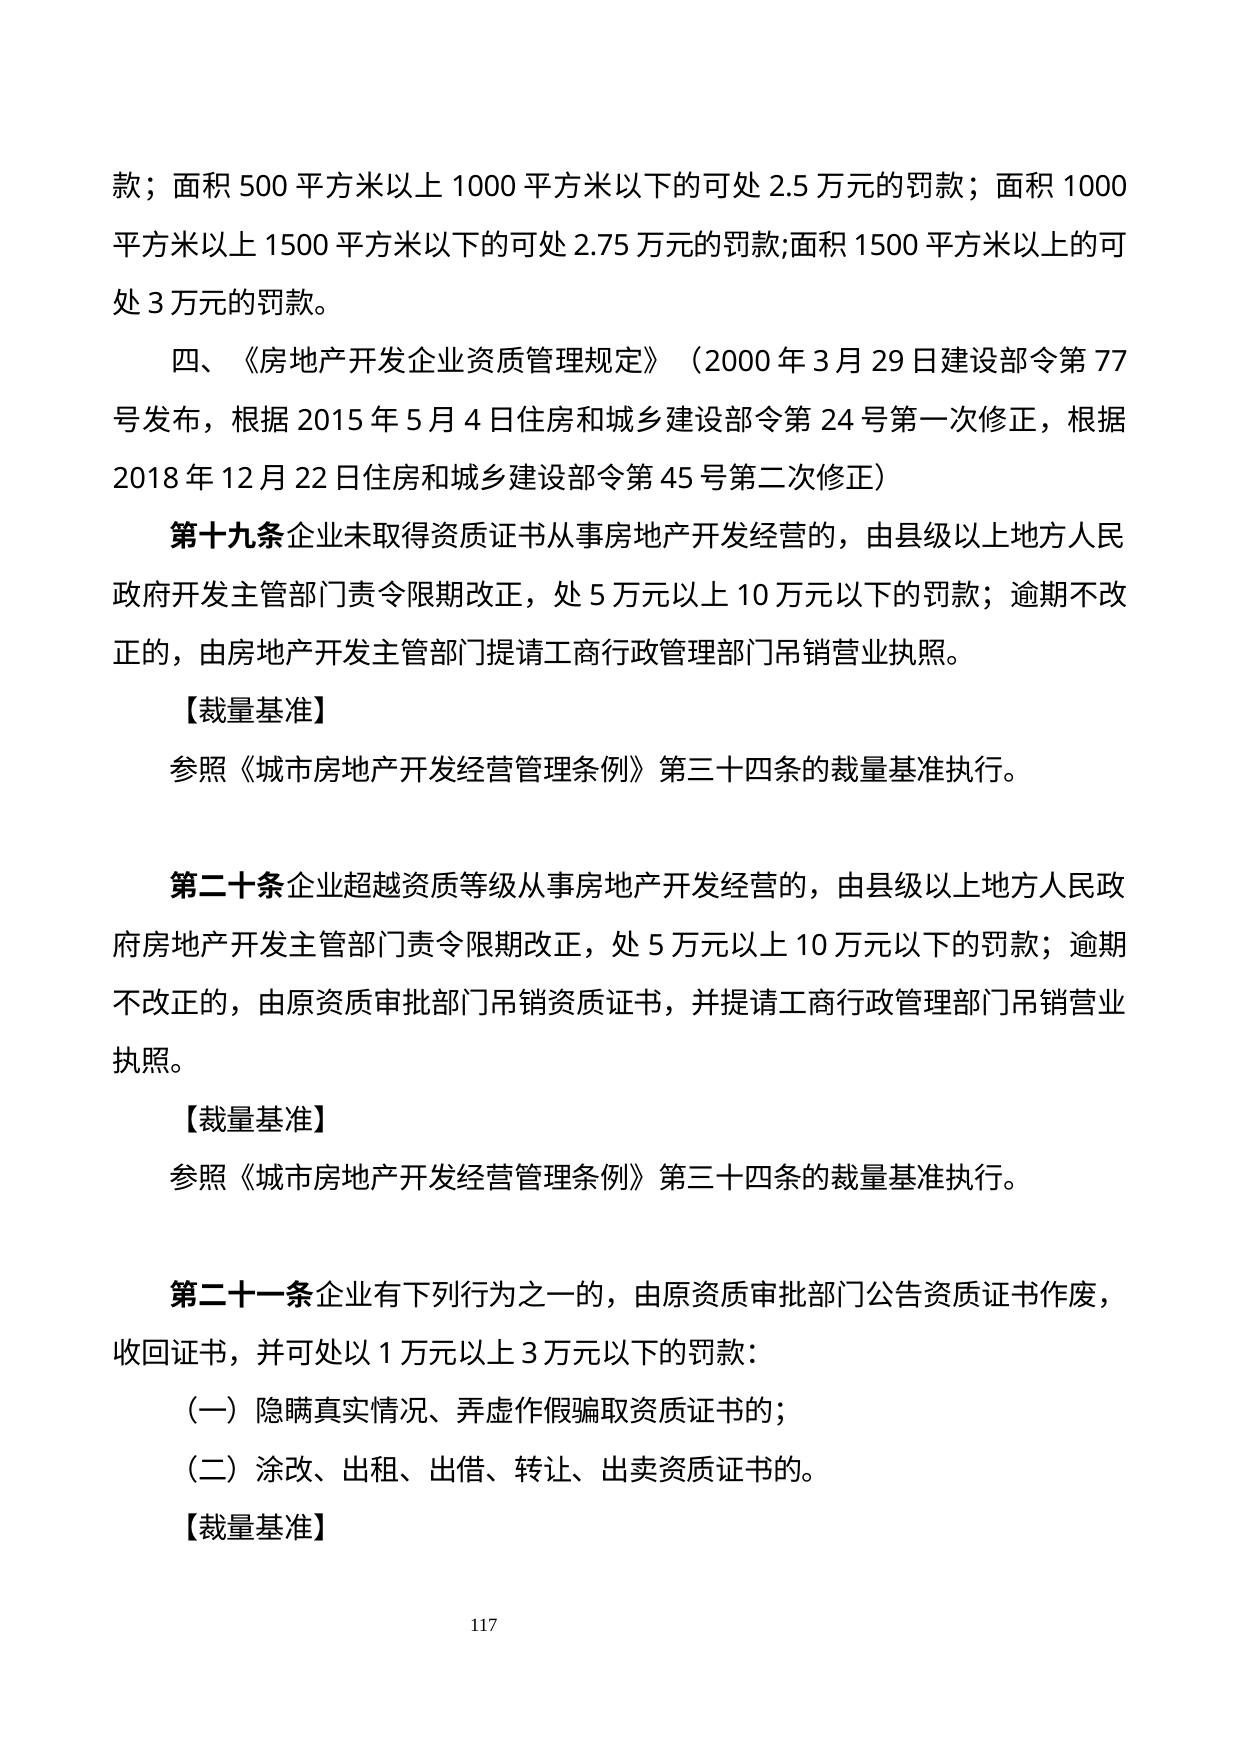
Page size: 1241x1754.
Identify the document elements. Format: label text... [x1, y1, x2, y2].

text 【裁量基准】 [112, 1492, 1128, 1550]
text 【裁量基准】 [112, 675, 1128, 733]
text （二）涂改、出租、出借、转让、出卖资质证书的。 [112, 1433, 1128, 1492]
text 四、《房地产开发企业资质管理规定》（2000年3月29日建设部令第77号发布，根据2015年5月4日住房和城乡建设部令第24号第一次修正，根据2018年12月22日住房和城乡建设部令第45号第二次修正） [112, 325, 1128, 500]
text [112, 150, 1128, 325]
text 参照《城市房地产开发经营管理条例》第三十四条的裁量基准执行。 [112, 733, 1128, 792]
text 第二十条企业超越资质等级从事房地产开发经营的，由县级以上地方人民政府房地产开发主管部门责令限期改正，处5万元以上10万元以下的罚款；逾期不改正的，由原资质审批部门吊销资质证书，并提请工商行政管理部门吊销营业执照。 [112, 850, 1128, 1083]
text 第二十一条企业有下列行为之一的，由原资质审批部门公告资质证书作废，收回证书，并可处以1万元以上3万元以下的罚款： [112, 1258, 1128, 1375]
text 【裁量基准】 [112, 1083, 1128, 1142]
text （一）隐瞒真实情况、弄虚作假骗取资质证书的； [112, 1375, 1128, 1433]
text 第十九条企业未取得资质证书从事房地产开发经营的，由县级以上地方人民政府开发主管部门责令限期改正，处5万元以上10万元以下的罚款；逾期不改正的，由房地产开发主管部门提请工商行政管理部门吊销营业执照。 [112, 500, 1128, 675]
text 参照《城市房地产开发经营管理条例》第三十四条的裁量基准执行。 [112, 1142, 1128, 1200]
